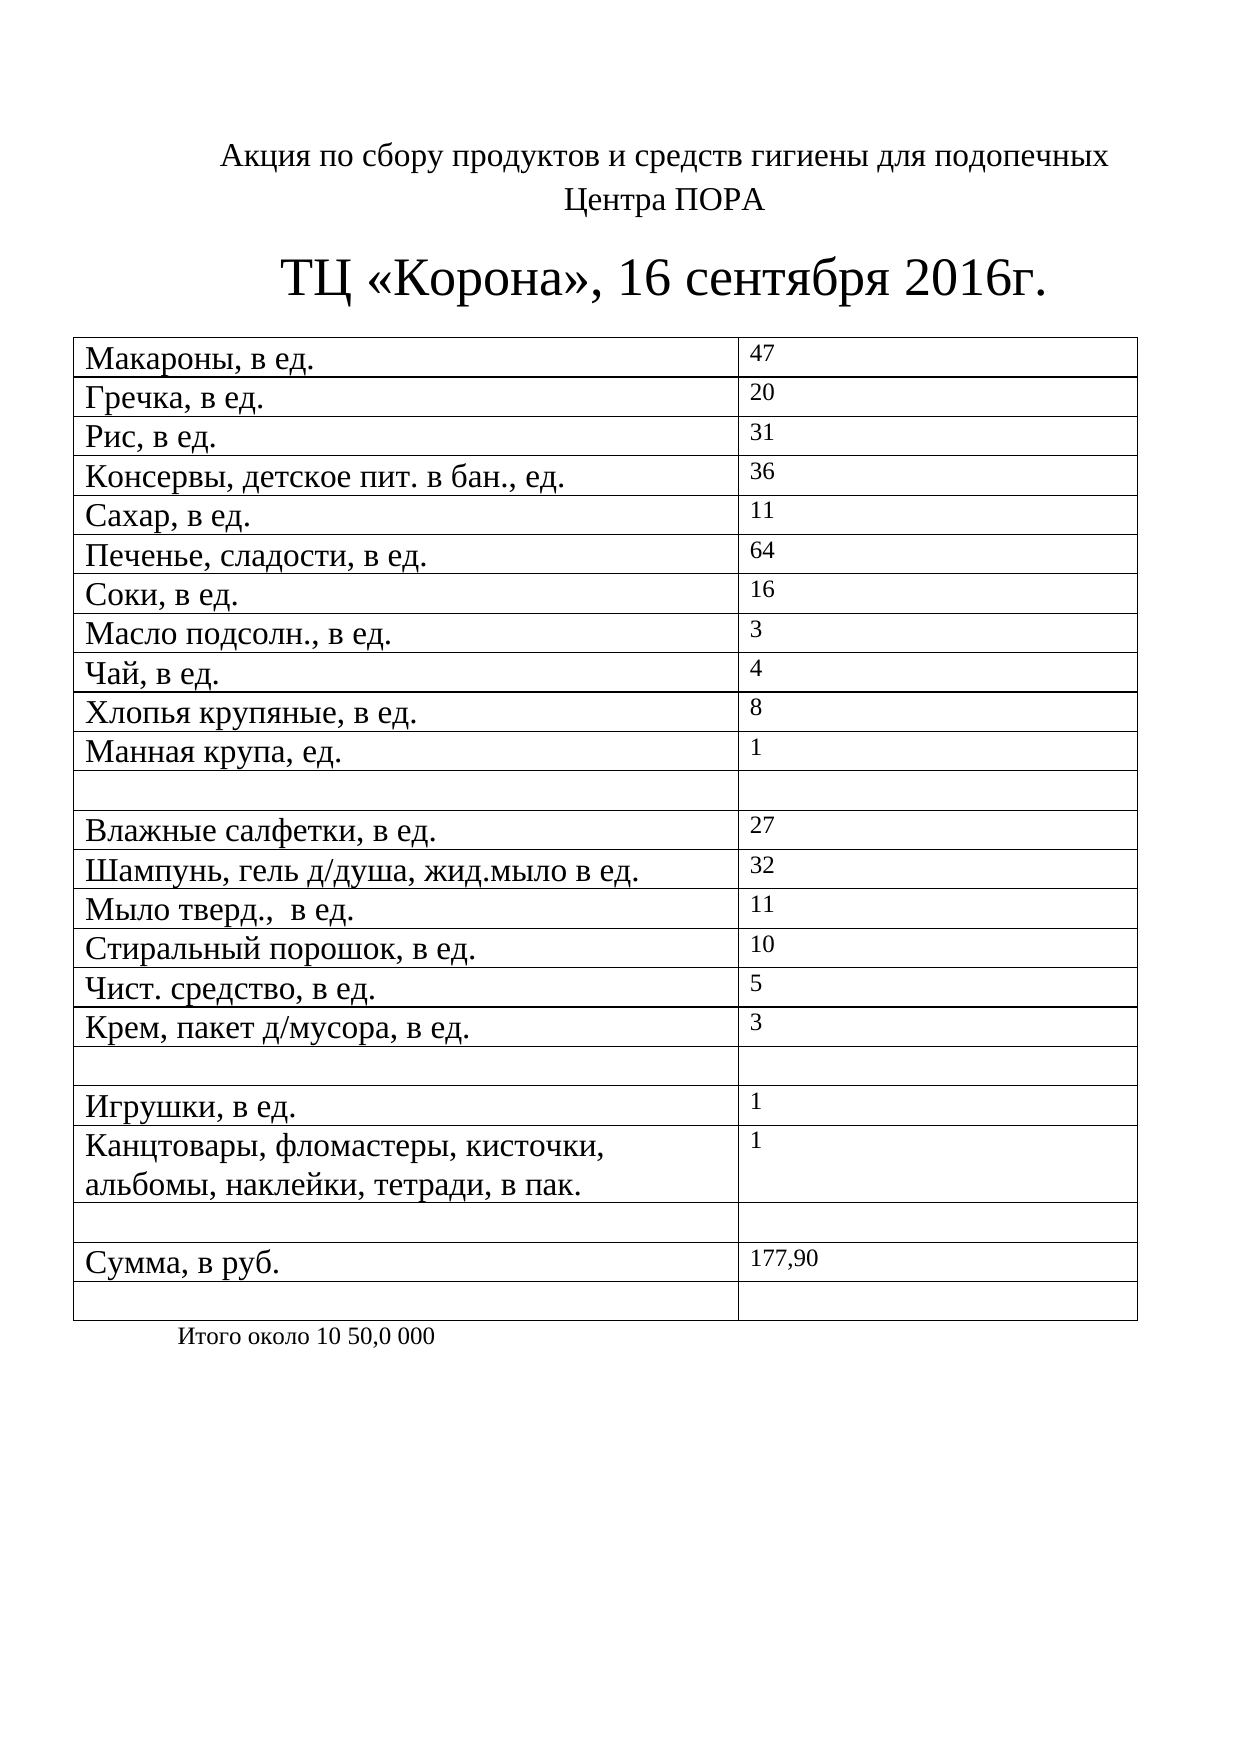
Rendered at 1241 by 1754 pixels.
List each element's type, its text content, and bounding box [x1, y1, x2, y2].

text Акция по сбору продуктов и средств гигиены для подопечных Центра ПОРА [177, 136, 1152, 218]
table_cell Чист. средство, в ед. [74, 968, 738, 1006]
table_cell Сумма, в руб. [74, 1243, 738, 1281]
table_cell [74, 1203, 738, 1242]
table_cell Стиральный порошок, в ед. [74, 929, 738, 967]
table_cell [739, 771, 1137, 809]
table_cell 32 [739, 850, 1137, 888]
table_cell 3 [739, 614, 1137, 652]
table_cell 31 [739, 417, 1137, 455]
table_cell [74, 1047, 738, 1085]
table_cell [739, 1203, 1137, 1242]
table_cell 11 [739, 496, 1137, 534]
table_cell 4 [739, 653, 1137, 691]
table_cell Рис, в ед. [74, 417, 738, 455]
table_cell Чай, в ед. [74, 653, 738, 691]
table_cell [74, 771, 738, 809]
table_cell Соки, в ед. [74, 574, 738, 613]
table_cell 1 [739, 732, 1137, 770]
text Итого около 10 50,0 000 [177, 1321, 1152, 1350]
table_cell Гречка, в ед. [74, 378, 738, 416]
table_header Макароны, в ед. [74, 338, 738, 376]
table_cell Манная крупа, ед. [74, 732, 738, 770]
table_cell Шампунь, гель д/душа, жид.мыло в ед. [74, 850, 738, 888]
table_cell 5 [739, 968, 1137, 1006]
table_cell Хлопья крупяные, в ед. [74, 693, 738, 731]
table_header 47 [739, 338, 1137, 376]
table_cell Сахар, в ед. [74, 496, 738, 534]
table_cell 8 [739, 693, 1137, 731]
table_cell 36 [739, 456, 1137, 494]
table_cell Масло подсолн., в ед. [74, 614, 738, 652]
table_cell 1 [739, 1126, 1137, 1202]
table_cell [739, 1047, 1137, 1085]
table_cell Влажные салфетки, в ед. [74, 811, 738, 849]
table_cell [74, 1282, 738, 1320]
table_cell Канцтовары, фломастеры, кисточки, альбомы, наклейки, тетради, в пак. [74, 1126, 738, 1202]
table_cell 64 [739, 535, 1137, 573]
table_cell Игрушки, в ед. [74, 1086, 738, 1124]
table_cell [739, 1282, 1137, 1320]
table_cell 27 [739, 811, 1137, 849]
table_cell 177,90 [739, 1243, 1137, 1281]
table_cell 1 [739, 1086, 1137, 1124]
text ТЦ «Корона», 16 сентября 2016г. [177, 244, 1152, 307]
table_cell Консервы, детское пит. в бан., ед. [74, 456, 738, 494]
table_cell Мыло тверд., в ед. [74, 889, 738, 928]
table_cell Печенье, сладости, в ед. [74, 535, 738, 573]
table_cell Крем, пакет д/мусора, в ед. [74, 1008, 738, 1046]
table_cell 20 [739, 378, 1137, 416]
table_cell 10 [739, 929, 1137, 967]
table_cell 3 [739, 1008, 1137, 1046]
table_cell 16 [739, 574, 1137, 613]
table_cell 11 [739, 889, 1137, 928]
